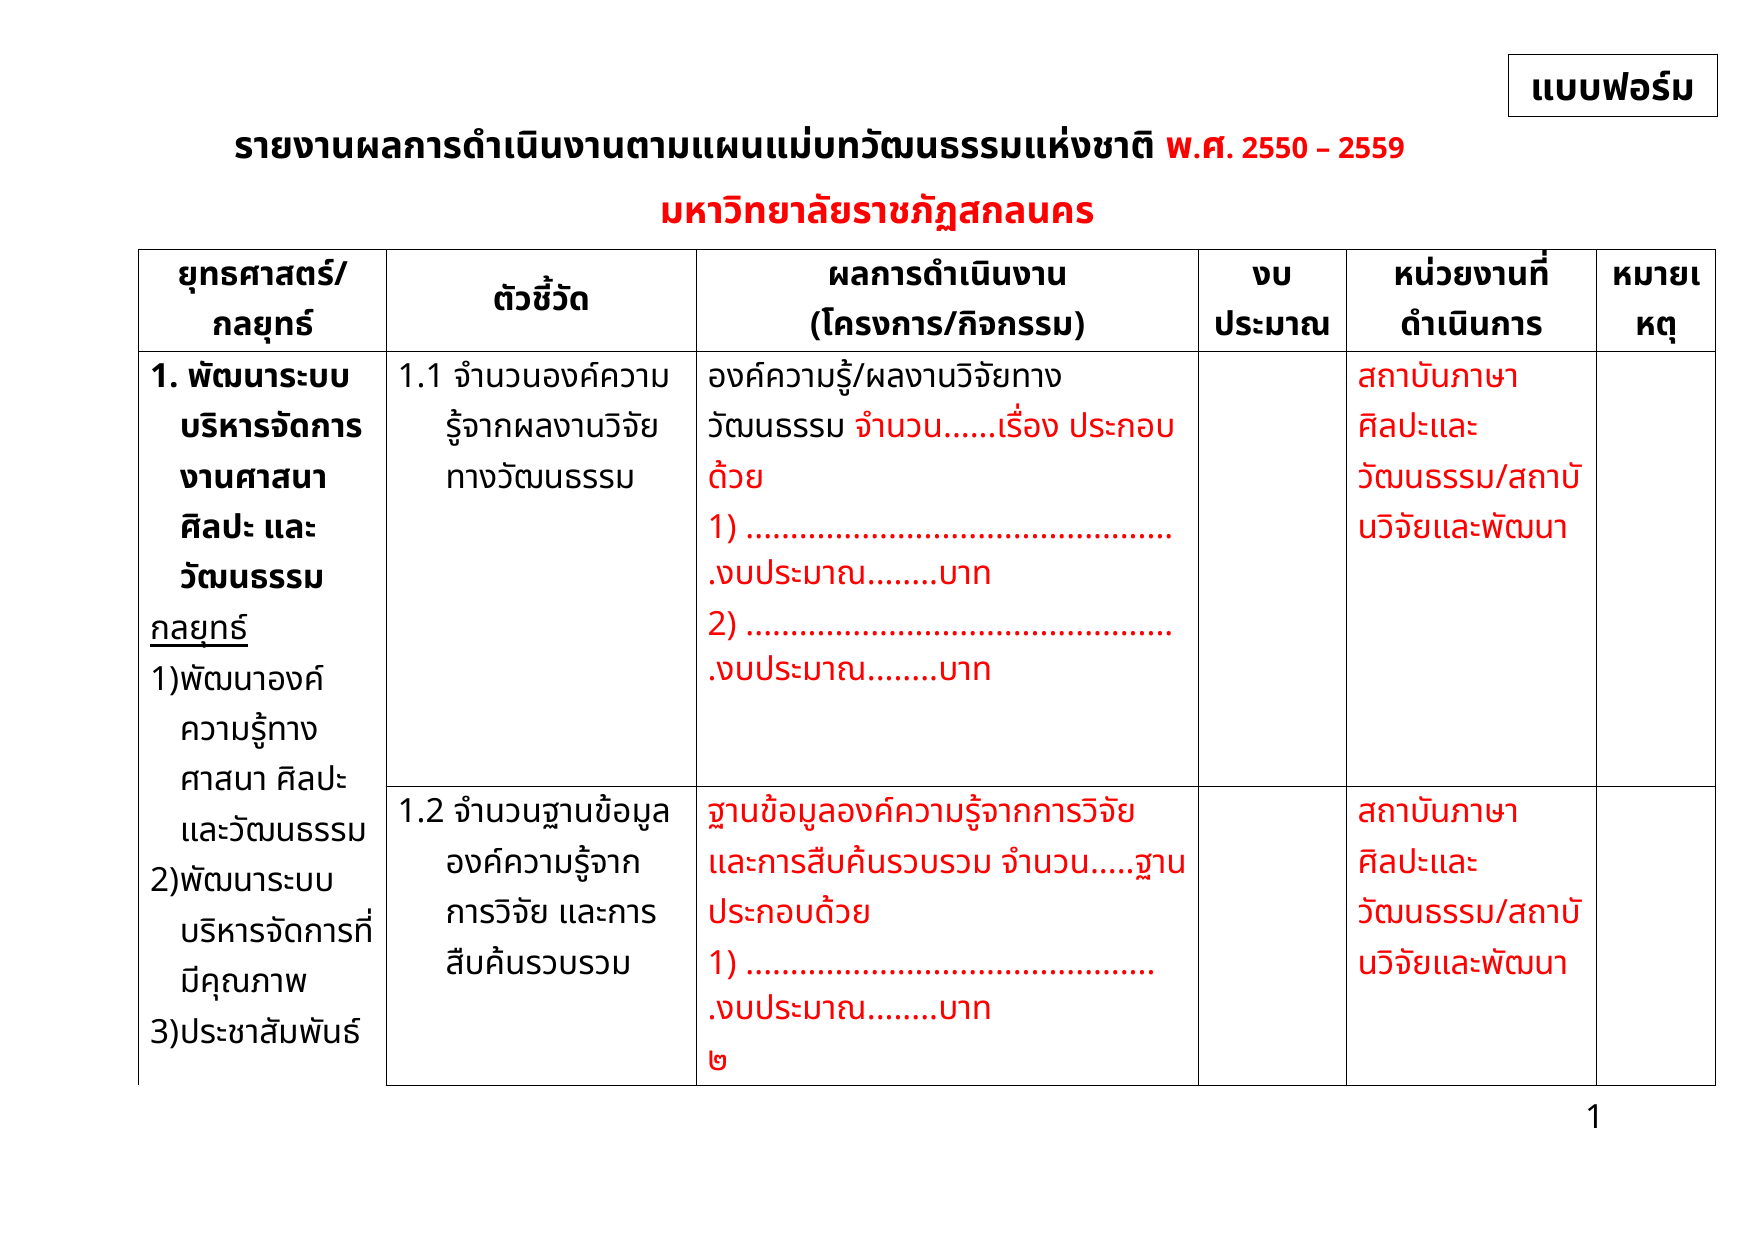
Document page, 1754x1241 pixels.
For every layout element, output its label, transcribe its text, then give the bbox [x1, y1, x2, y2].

table_header หน่วยงานที่ดำเนินการ [1347, 250, 1596, 351]
table_header ตัวชี้วัด [387, 250, 696, 351]
table_cell [1199, 352, 1346, 786]
table_cell 1.1 จำนวนองค์ความรู้จากผลงานวิจัยทางวัฒนธรรม [387, 352, 696, 786]
table_cell องค์ความรู้/ผลงานวิจัยทางวัฒนธรรม จำนวน......เรื่อง ประกอบด้วย 1) .................................................งบประมาณ........บาท 2) .................................................งบประมาณ........บาท [697, 352, 1198, 786]
text รายงานผลการดำเนินงานตามแผนแม่บทวัฒนธรรมแห่งชาติ พ.ศ. 2550 – 2559 [150, 118, 1604, 175]
table_header ผลการดำเนินงาน (โครงการ/กิจกรรม) [697, 250, 1198, 351]
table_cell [387, 787, 696, 1085]
table_cell สถาบันภาษา ศิลปะและวัฒนธรรม/สถาบันวิจัยและพัฒนา [1347, 352, 1596, 786]
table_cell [697, 787, 1198, 1085]
table_cell [1597, 787, 1715, 1085]
table_cell [1597, 352, 1715, 786]
table_header หมายเหตุ [1597, 250, 1715, 351]
table_header งบประมาณ [1199, 250, 1346, 351]
text มหาวิทยาลัยราชภัฏสกลนคร [150, 183, 1604, 240]
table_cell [1347, 787, 1596, 1085]
table_cell [1199, 787, 1346, 1085]
table_cell 1. พัฒนาระบบบริหารจัดการงานศาสนา ศิลปะ และวัฒนธรรม กลยุทธ์ พัฒนาองค์ความรู้ทางศาสนา ศิลปะ และวัฒนธรรม พัฒนาระบบบริหารจัดการที่มีคุณภาพ ประชาสัมพันธ์ และเผยแพร่ศาสนา ศิลปะ วัฒนธรรม และความหลากหลายทางวัฒนธรรม [139, 352, 386, 1085]
table_header ยุทธศาสตร์/กลยุทธ์ [139, 250, 386, 351]
